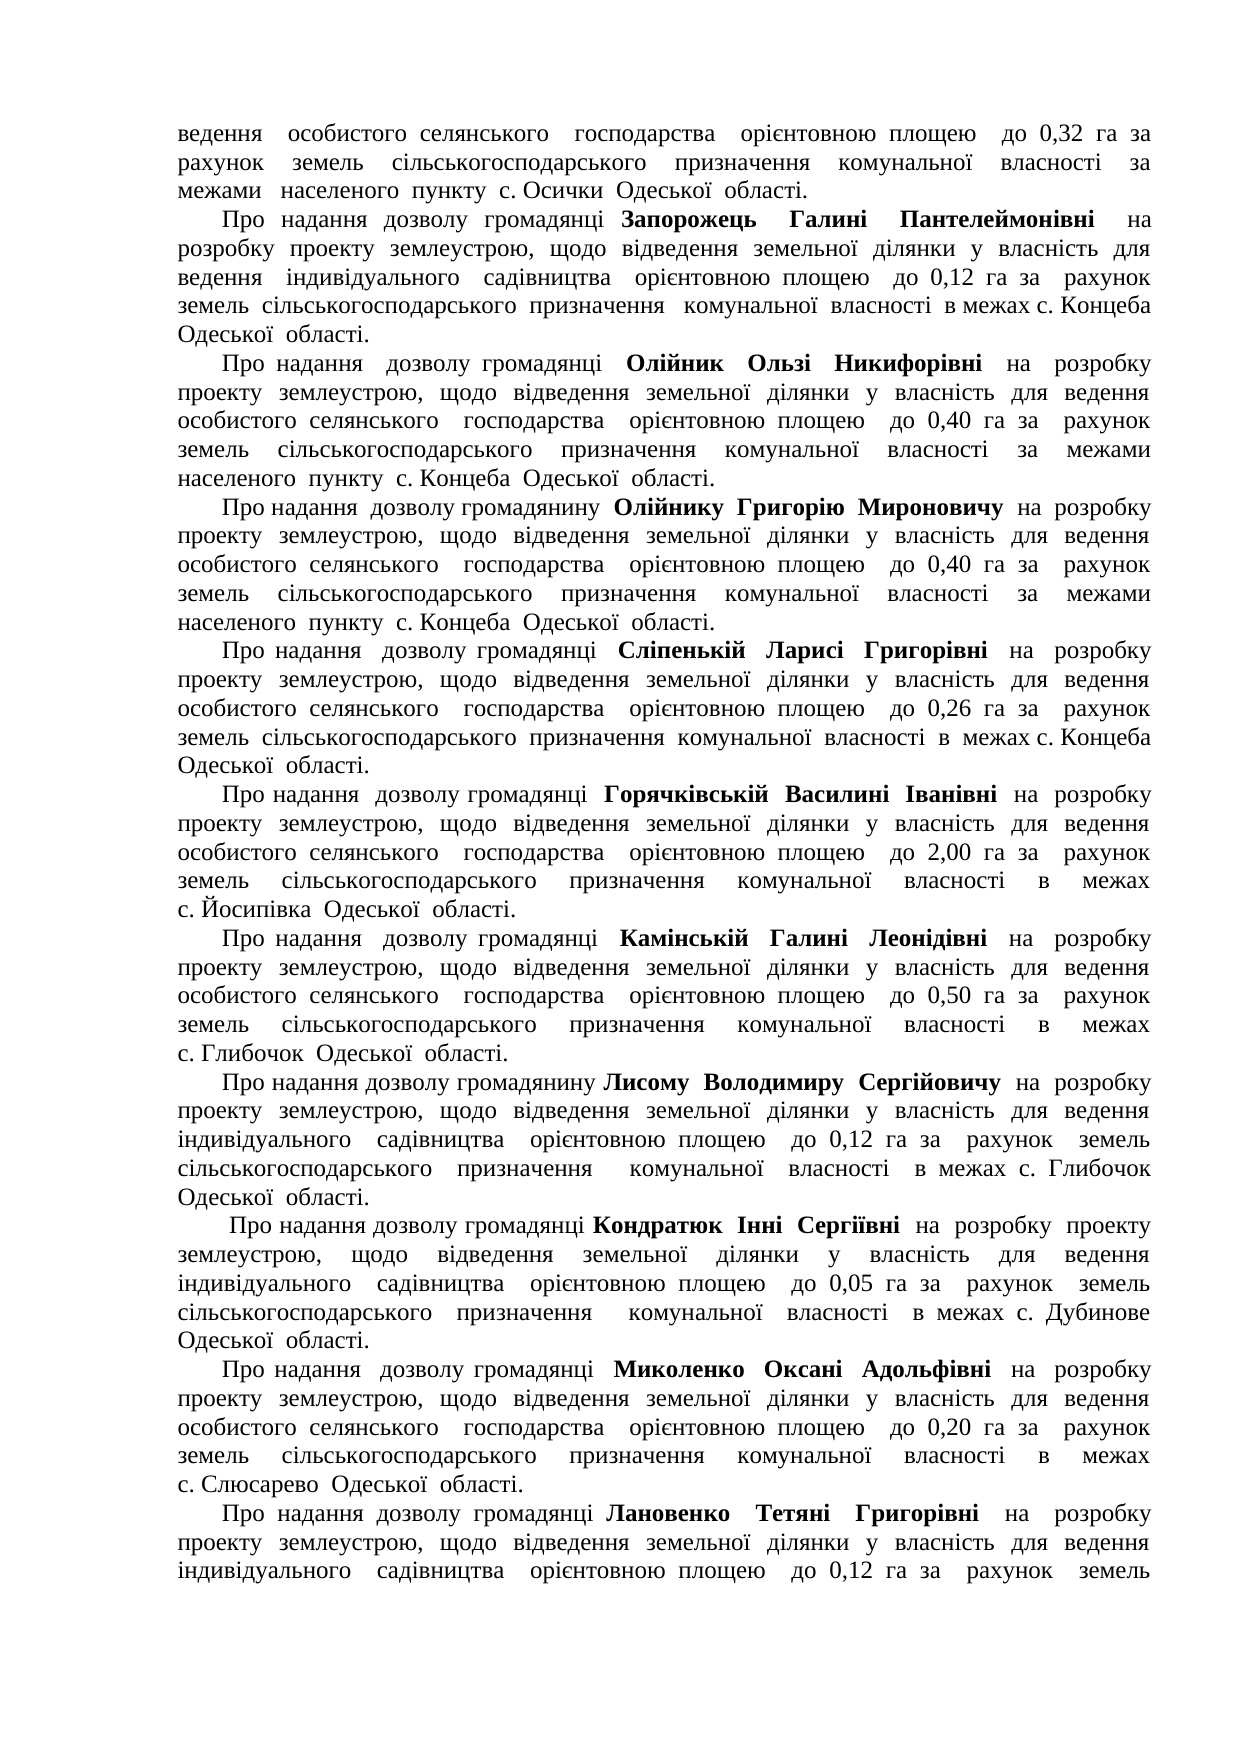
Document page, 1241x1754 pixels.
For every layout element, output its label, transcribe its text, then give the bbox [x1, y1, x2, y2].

text Про надання дозволу громадянці Горячківській Василині Іванівні на розробку проекту землеустрою, щодо відведення земельної ділянки у власність для ведення особистого селянського господарства орієнтовною площею до 2,00 га за рахунок земель сільськогосподарського призначення комунальної власності в межах с. Йосипівка Одеської області. [177, 779, 1152, 923]
text Про надання дозволу громадянці Миколенко Оксані Адольфівні на розробку проекту землеустрою, щодо відведення земельної ділянки у власність для ведення особистого селянського господарства орієнтовною площею до 0,20 га за рахунок земель сільськогосподарського призначення комунальної власності в межах с. Слюсарево Одеської області. [177, 1354, 1152, 1498]
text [177, 118, 1152, 204]
text Про надання дозволу громадянину Олійнику Григорію Мироновичу на розробку проекту землеустрою, щодо відведення земельної ділянки у власність для ведення особистого селянського господарства орієнтовною площею до 0,40 га за рахунок земель сільськогосподарського призначення комунальної власності за межами населеного пункту с. Концеба Одеської області. [177, 492, 1152, 636]
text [177, 1498, 1152, 1584]
text Про надання дозволу громадянці Олійник Ользі Никифорівні на розробку проекту землеустрою, щодо відведення земельної ділянки у власність для ведення особистого селянського господарства орієнтовною площею до 0,40 га за рахунок земель сільськогосподарського призначення комунальної власності за межами населеного пункту с. Концеба Одеської області. [177, 348, 1152, 492]
text Про надання дозволу громадянці Сліпенькій Ларисі Григорівні на розробку проекту землеустрою, щодо відведення земельної ділянки у власність для ведення особистого селянського господарства орієнтовною площею до 0,26 га за рахунок земель сільськогосподарського призначення комунальної власності в межах с. Концеба Одеської області. [177, 636, 1152, 779]
text Про надання дозволу громадянці Кондратюк Інні Сергіївні на розробку проекту землеустрою, щодо відведення земельної ділянки у власність для ведення індивідуального садівництва орієнтовною площею до 0,05 га за рахунок земель сільськогосподарського призначення комунальної власності в межах с. Дубинове Одеської області. [177, 1211, 1152, 1354]
text Про надання дозволу громадянці Камінській Галині Леонідівні на розробку проекту землеустрою, щодо відведення земельної ділянки у власність для ведення особистого селянського господарства орієнтовною площею до 0,50 га за рахунок земель сільськогосподарського призначення комунальної власності в межах с. Глибочок Одеської області. [177, 923, 1152, 1067]
text Про надання дозволу громадянину Лисому Володимиру Сергійовичу на розробку проекту землеустрою, щодо відведення земельної ділянки у власність для ведення індивідуального садівництва орієнтовною площею до 0,12 га за рахунок земель сільськогосподарського призначення комунальної власності в межах с. Глибочок Одеської області. [177, 1067, 1152, 1211]
text Про надання дозволу громадянці Запорожець Галині Пантелеймонівні на розробку проекту землеустрою, щодо відведення земельної ділянки у власність для ведення індивідуального садівництва орієнтовною площею до 0,12 га за рахунок земель сільськогосподарського призначення комунальної власності в межах с. Концеба Одеської області. [177, 204, 1152, 348]
